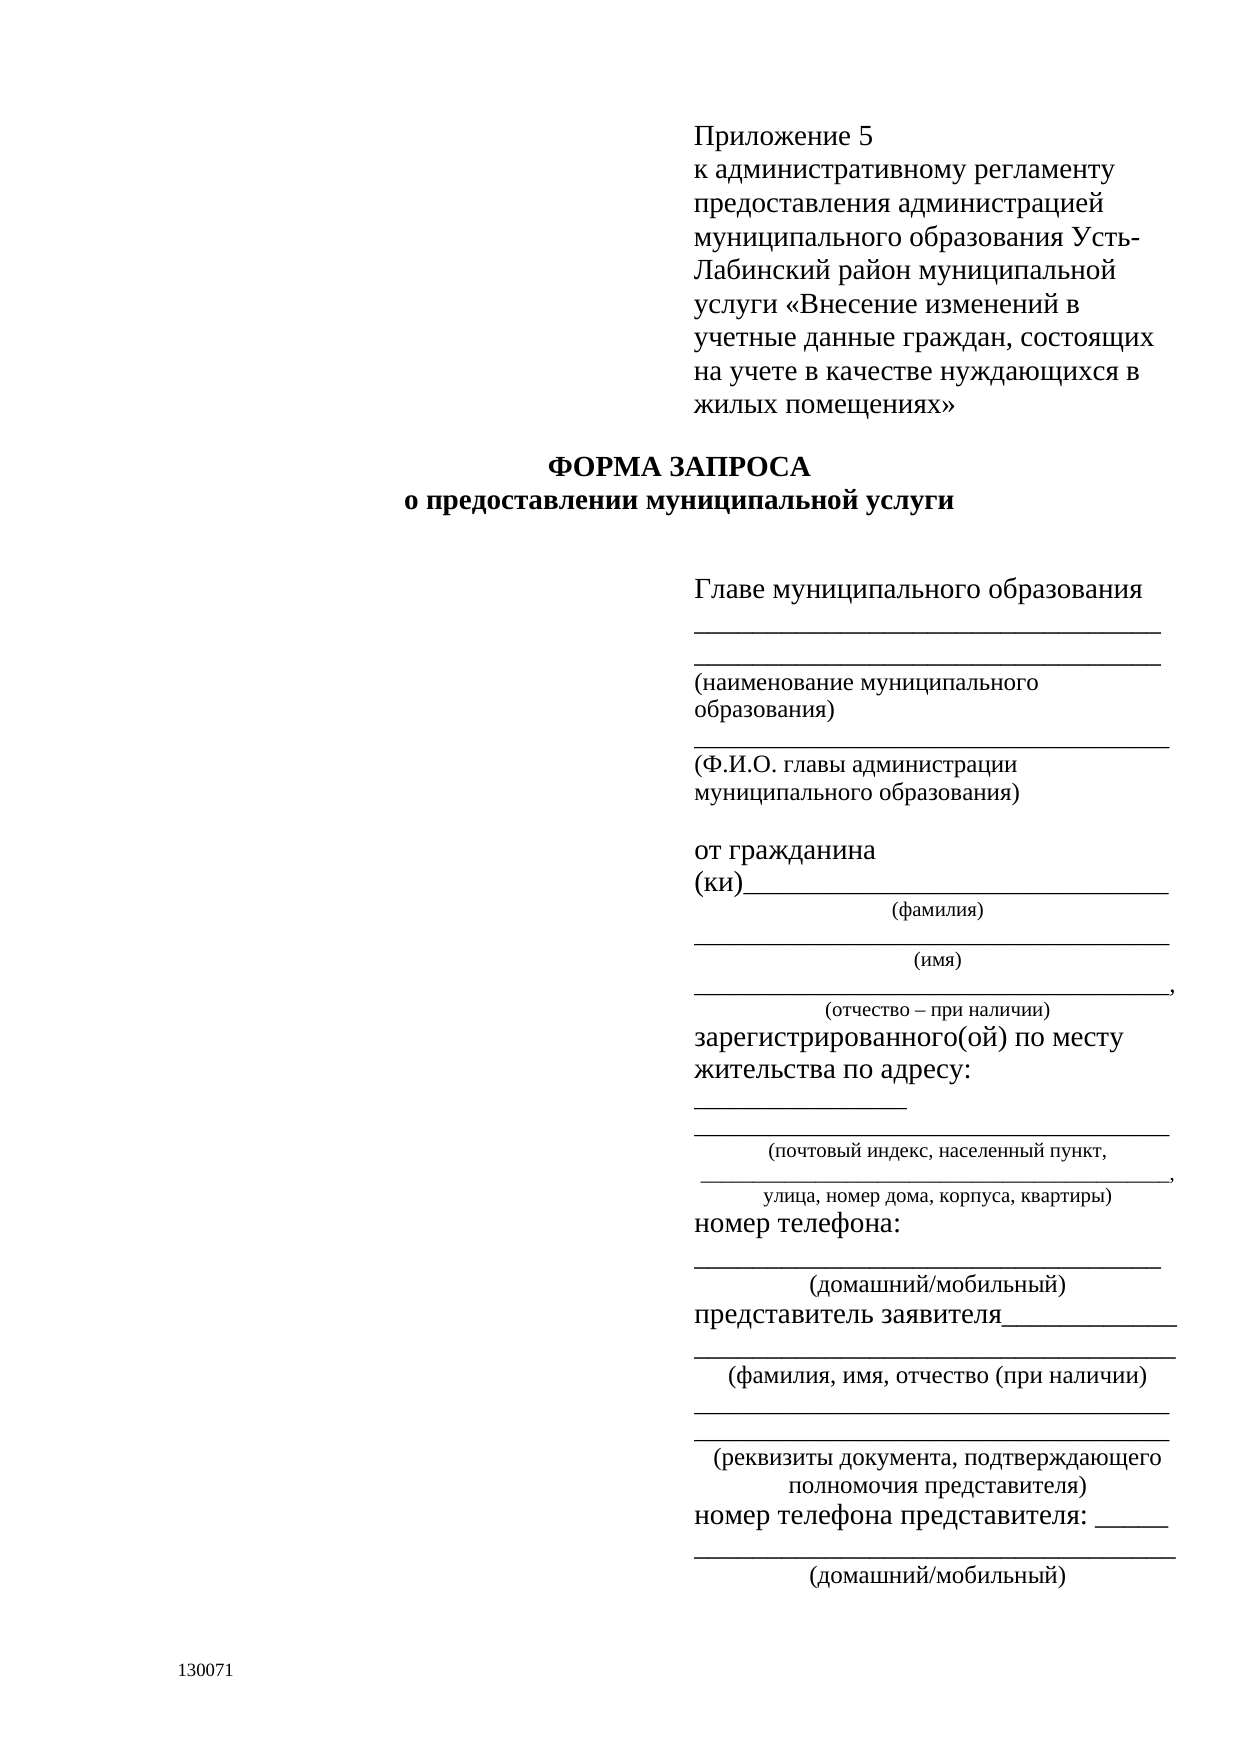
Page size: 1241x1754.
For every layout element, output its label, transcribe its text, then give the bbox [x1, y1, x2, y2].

text ______________________________________ [694, 1112, 1181, 1139]
text о предоставлении муниципальной услуги [177, 482, 1181, 516]
text (наименование муниципального образования) [694, 669, 1181, 723]
text (домашний/мобильный) [694, 1562, 1181, 1589]
text (почтовый индекс, населенный пункт, [694, 1139, 1181, 1162]
text (имя) [694, 948, 1181, 971]
text Приложение 5 [620, 118, 1117, 152]
text к административному регламенту предоставления администрацией муниципального образования Усть-Лабинский район муниципальной услуги «Внесение изменений в учетные данные граждан, состоящих на учете в качестве нуждающихся в жилых помещениях» [693, 152, 1181, 420]
text _________________________________ [694, 1530, 1181, 1562]
text улица, номер дома, корпуса, квартиры) [694, 1185, 1181, 1207]
text (фамилия, имя, отчество (при наличии) [694, 1362, 1181, 1389]
text ФОРМА ЗАПРОСА [177, 449, 1181, 482]
text (фамилия) [694, 898, 1181, 921]
text ____________________________________________________________________________ [694, 1389, 1181, 1444]
text ________________________________ [694, 637, 1181, 669]
text номер телефона представителя: _____ [694, 1499, 1181, 1530]
text представитель заявителя____________ [694, 1298, 1181, 1330]
text _________________________________ [694, 1330, 1181, 1362]
text ________________________________ [694, 605, 1181, 637]
text (домашний/мобильный) [694, 1271, 1181, 1298]
text ______________________________________, [694, 971, 1181, 998]
text номер телефона: ________________________________ [694, 1207, 1181, 1271]
text от гражданина (ки)__________________________________ [694, 834, 1181, 898]
text (отчество – при наличии) [694, 998, 1181, 1021]
text Главе муниципального образования [694, 573, 1181, 605]
text ______________________________________ [694, 723, 1181, 751]
text (Ф.И.О. главы администрации муниципального образования) [694, 751, 1181, 805]
text (реквизиты документа, подтверждающего полномочия представителя) [694, 1444, 1181, 1499]
text _____________________________________________, [694, 1162, 1181, 1185]
text зарегистрированного(ой) по месту жительства по адресу: _________________ [694, 1021, 1181, 1112]
text ______________________________________ [694, 921, 1181, 948]
